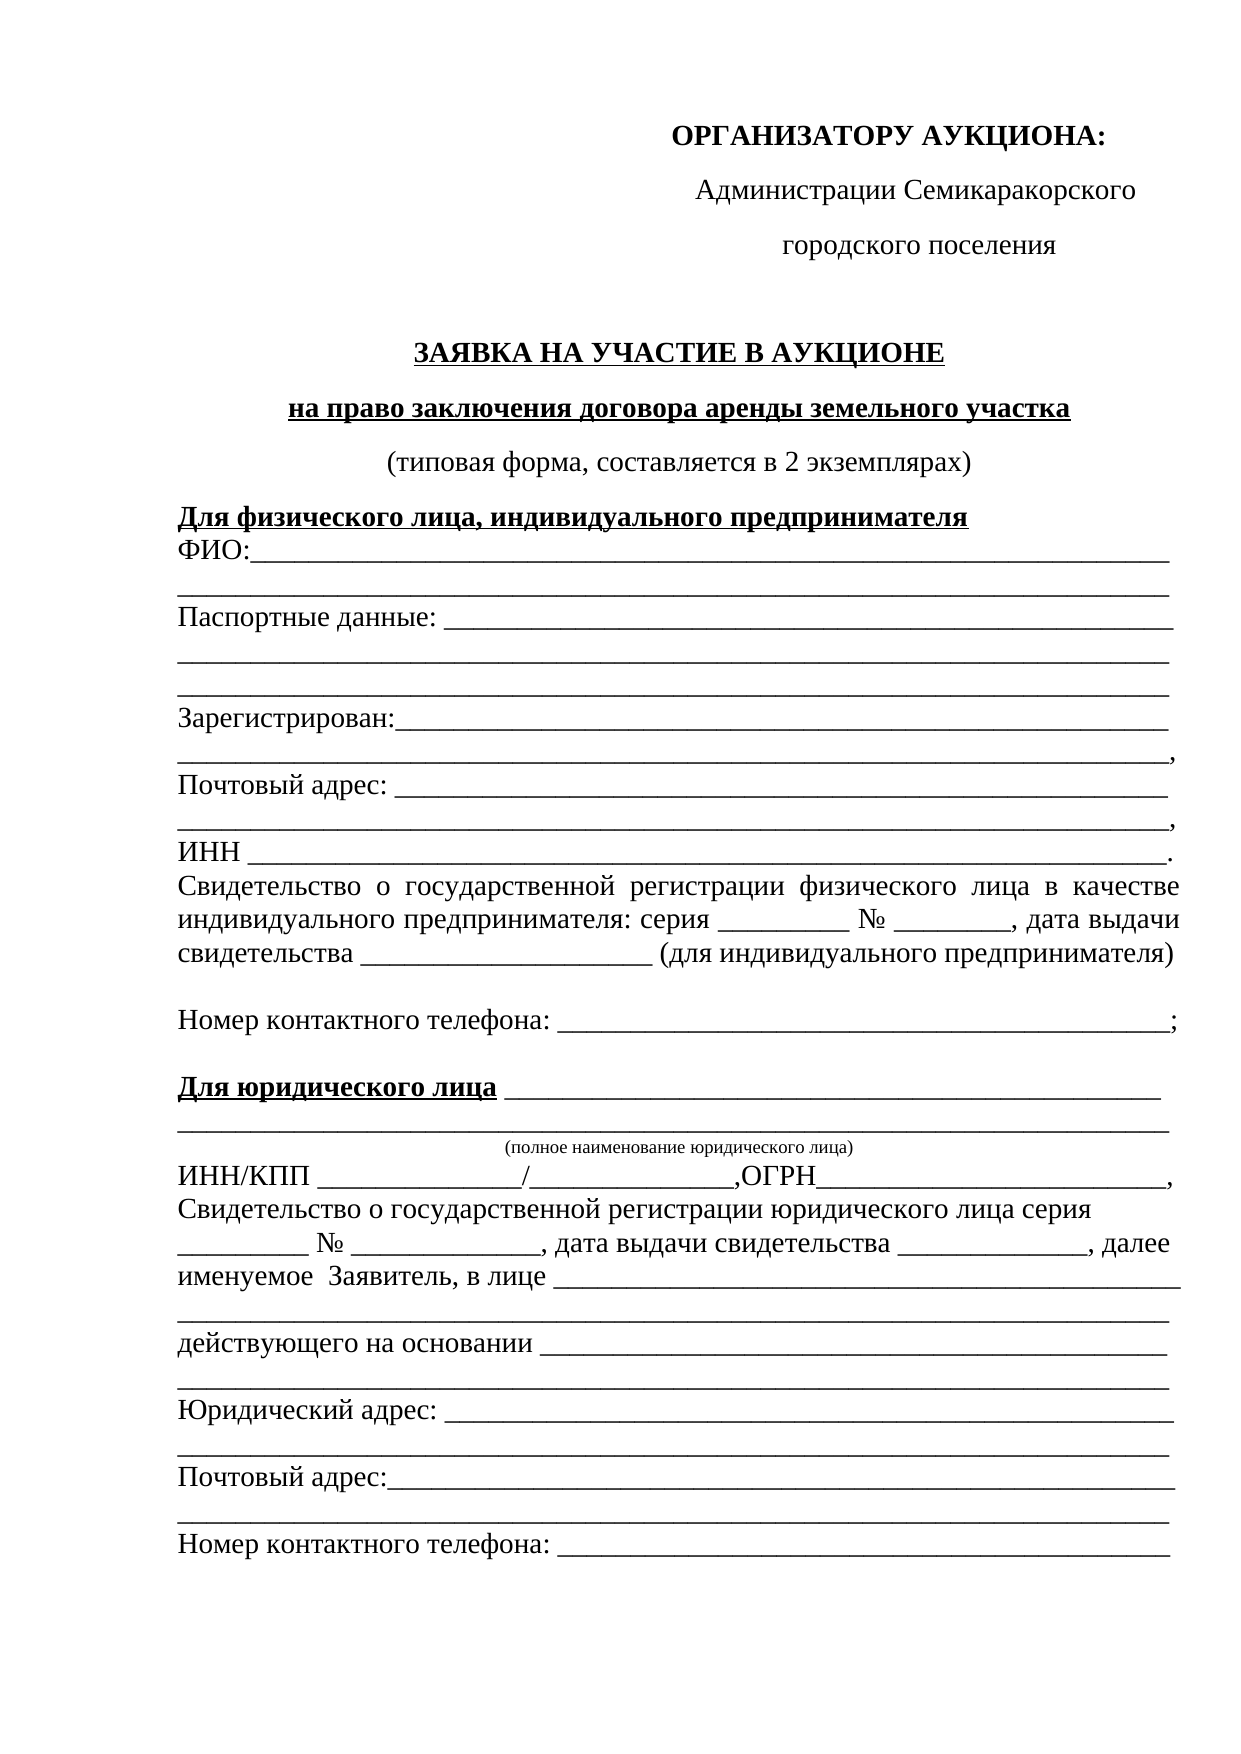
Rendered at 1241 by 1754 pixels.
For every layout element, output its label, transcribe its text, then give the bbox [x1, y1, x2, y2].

text ____________________________________________________________________, [177, 733, 1181, 767]
text Номер контактного телефона: __________________________________________; [177, 1002, 1181, 1035]
text ОРГАНИЗАТОРУ АУКЦИОНА: [650, 118, 1107, 152]
text ИНН _______________________________________________________________. [177, 834, 1181, 868]
text ____________________________________________________________________Юридический адрес: __________________________________________________ [177, 1359, 1181, 1426]
text ____________________________________________________________________ [177, 633, 1181, 666]
text (полное наименование юридического лица) [177, 1136, 1181, 1158]
text ИНН/КПП ______________/______________,ОГРН________________________, [177, 1158, 1181, 1191]
text ____________________________________________________________________, [177, 801, 1181, 834]
text Паспортные данные: __________________________________________________ [177, 599, 1181, 633]
text ____________________________________________________________________ [177, 1102, 1181, 1136]
text Свидетельство о государственной регистрации физического лица в качестве индивидуального предпринимателя: серия _________ № ________, дата выдачи свидетельства ____________________ (для индивидуального предпринимателя) [177, 868, 1181, 968]
text Номер контактного телефона: __________________________________________ [177, 1527, 1181, 1560]
text Зарегистрирован:_____________________________________________________ [177, 700, 1181, 733]
text Почтовый адрес: _____________________________________________________ [177, 767, 1181, 801]
text Для физического лица, индивидуального предпринимателя [177, 499, 1181, 532]
text (типовая форма, составляется в 2 экземплярах) [177, 444, 1181, 478]
text на право заключения договора аренды земельного участка [177, 390, 1181, 423]
text ФИО:___________________________________________________________________________________________________________________________________ [177, 532, 1181, 599]
text Свидетельство о государственной регистрации юридического лица серия _________ № _____________, дата выдачи свидетельства _____________, далее именуемое Заявитель, в лице ___________________________________________ [177, 1191, 1181, 1292]
text городского поселения [650, 227, 1181, 260]
text ____________________________________________________________________ [177, 1493, 1181, 1527]
text ____________________________________________________________________ Почтовый адрес:______________________________________________________ [177, 1426, 1181, 1493]
text Администрации Семикаракорского [650, 172, 1181, 206]
text Для юридического лица _____________________________________________ [177, 1069, 1181, 1102]
text действующего на основании ___________________________________________ [177, 1325, 1181, 1359]
text ЗАЯВКА НА УЧАСТИЕ В АУКЦИОНЕ [177, 336, 1181, 369]
text ____________________________________________________________________ [177, 666, 1181, 700]
text ____________________________________________________________________ [177, 1292, 1181, 1325]
